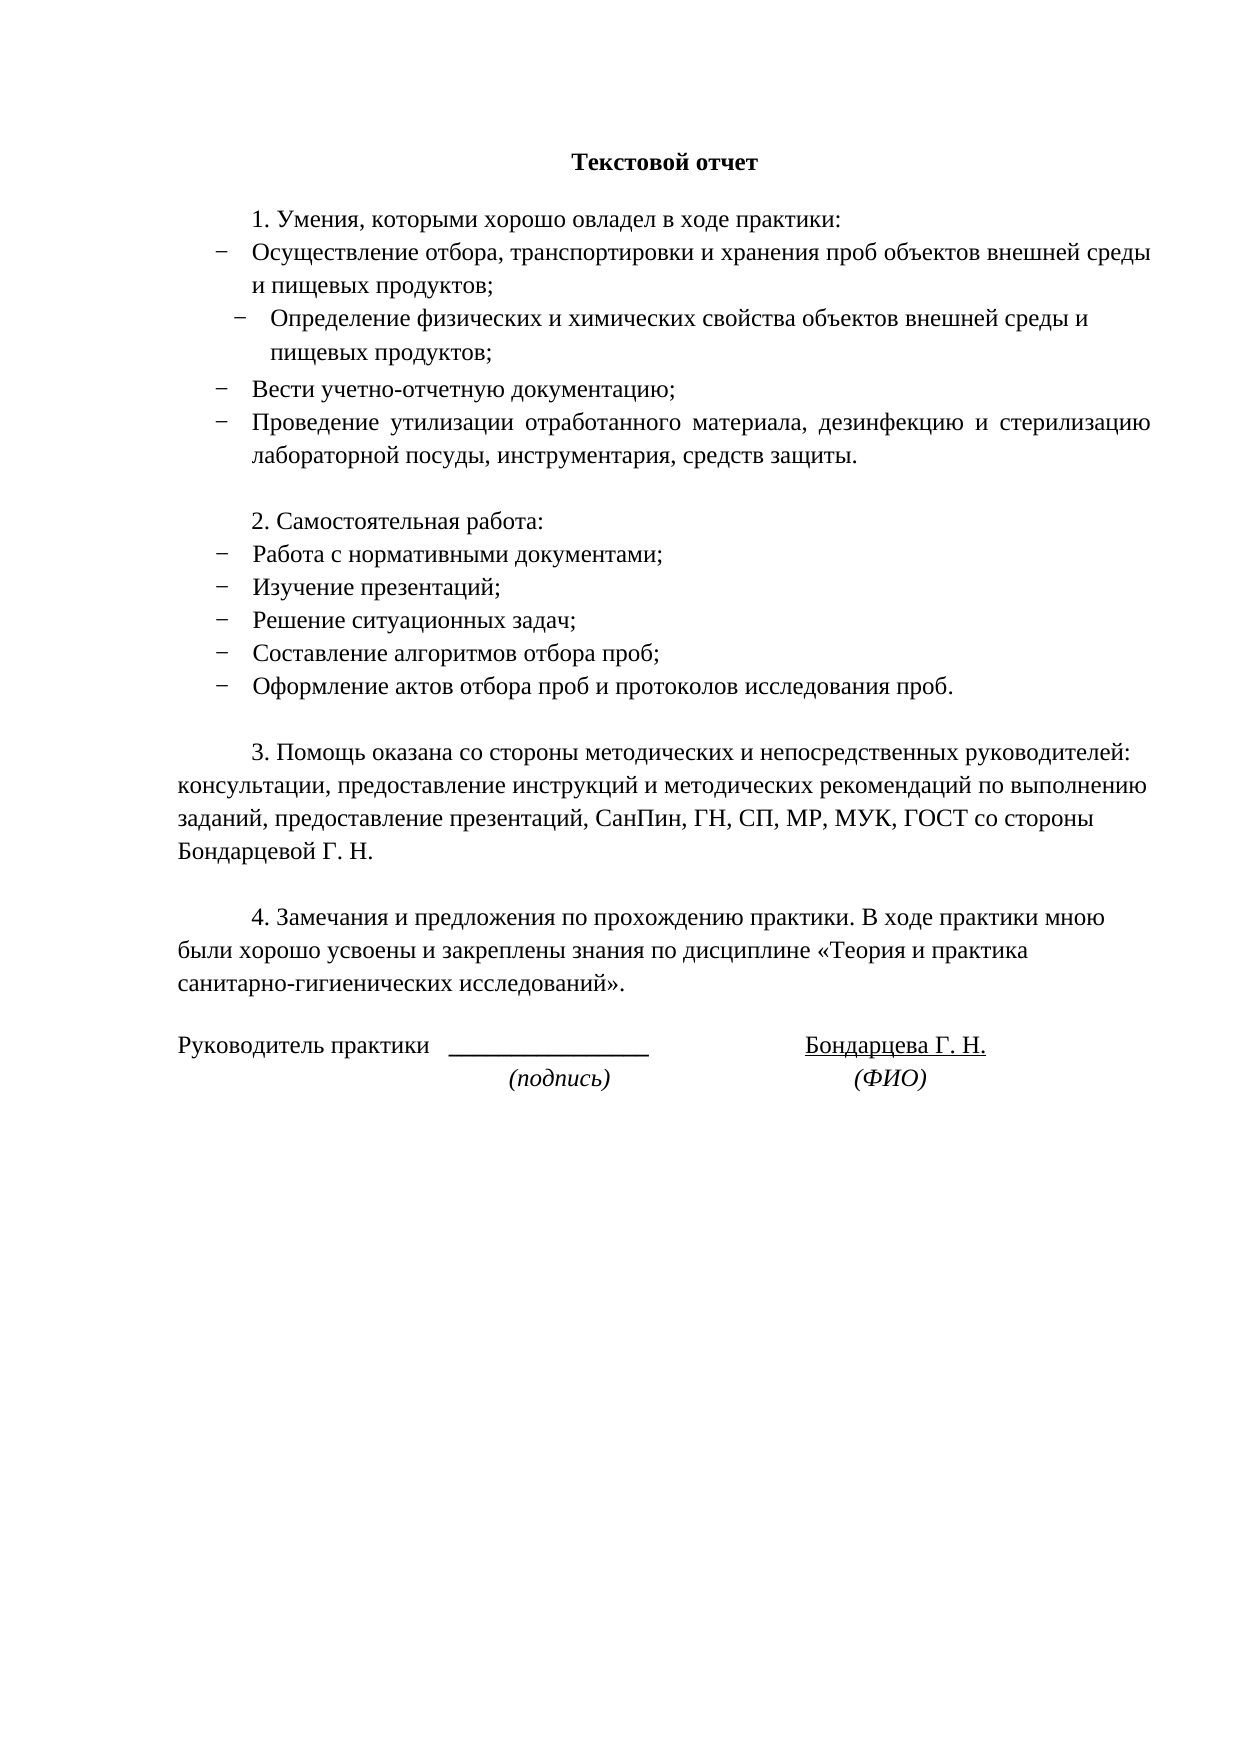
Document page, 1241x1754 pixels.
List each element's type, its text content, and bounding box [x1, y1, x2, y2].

list Работа с нормативными документами; [215, 539, 1152, 568]
text 4. Замечания и предложения по прохождению практики. В ходе практики мною были хорошо усвоены и закреплены знания по дисциплине «Теория и практика санитарно-гигиенических исследований». [177, 902, 1152, 997]
text 3. Помощь оказана со стороны методических и непосредственных руководителей: консультации, предоставление инструкций и методических рекомендаций по выполнению заданий, предоставление презентаций, СанПин, ГН, СП, МР, МУК, ГОСТ со стороны Бондарцевой Г. Н. [177, 737, 1152, 865]
list Решение ситуационных задач; [215, 605, 1152, 634]
list Проведение утилизации отработанного материала, дезинфекцию и стерилизацию лабораторной посуды, инструментария, средств защиты. [214, 407, 1152, 469]
list Составление алгоритмов отбора проб; [215, 638, 1152, 667]
list Оформление актов отбора проб и протоколов исследования проб. [215, 671, 1152, 700]
list Определение физических и химических свойства объектов внешней среды и пищевых продуктов; [233, 303, 1133, 365]
list Изучение презентаций; [215, 572, 1152, 601]
list Вести учетно-отчетную документацию; [214, 303, 1152, 403]
text 2. Самостоятельная работа: [177, 506, 1152, 535]
text (подпись) (ФИО) [177, 1063, 1152, 1092]
text Текстовой отчет [177, 147, 1152, 176]
text 1. Умения, которыми хорошо овладел в ходе практики: [177, 204, 1152, 233]
list Осуществление отбора, транспортировки и хранения проб объектов внешней среды и пищевых продуктов; [214, 237, 1152, 299]
text Руководитель практики ________________ Бондарцева Г. Н. [177, 1030, 1152, 1059]
